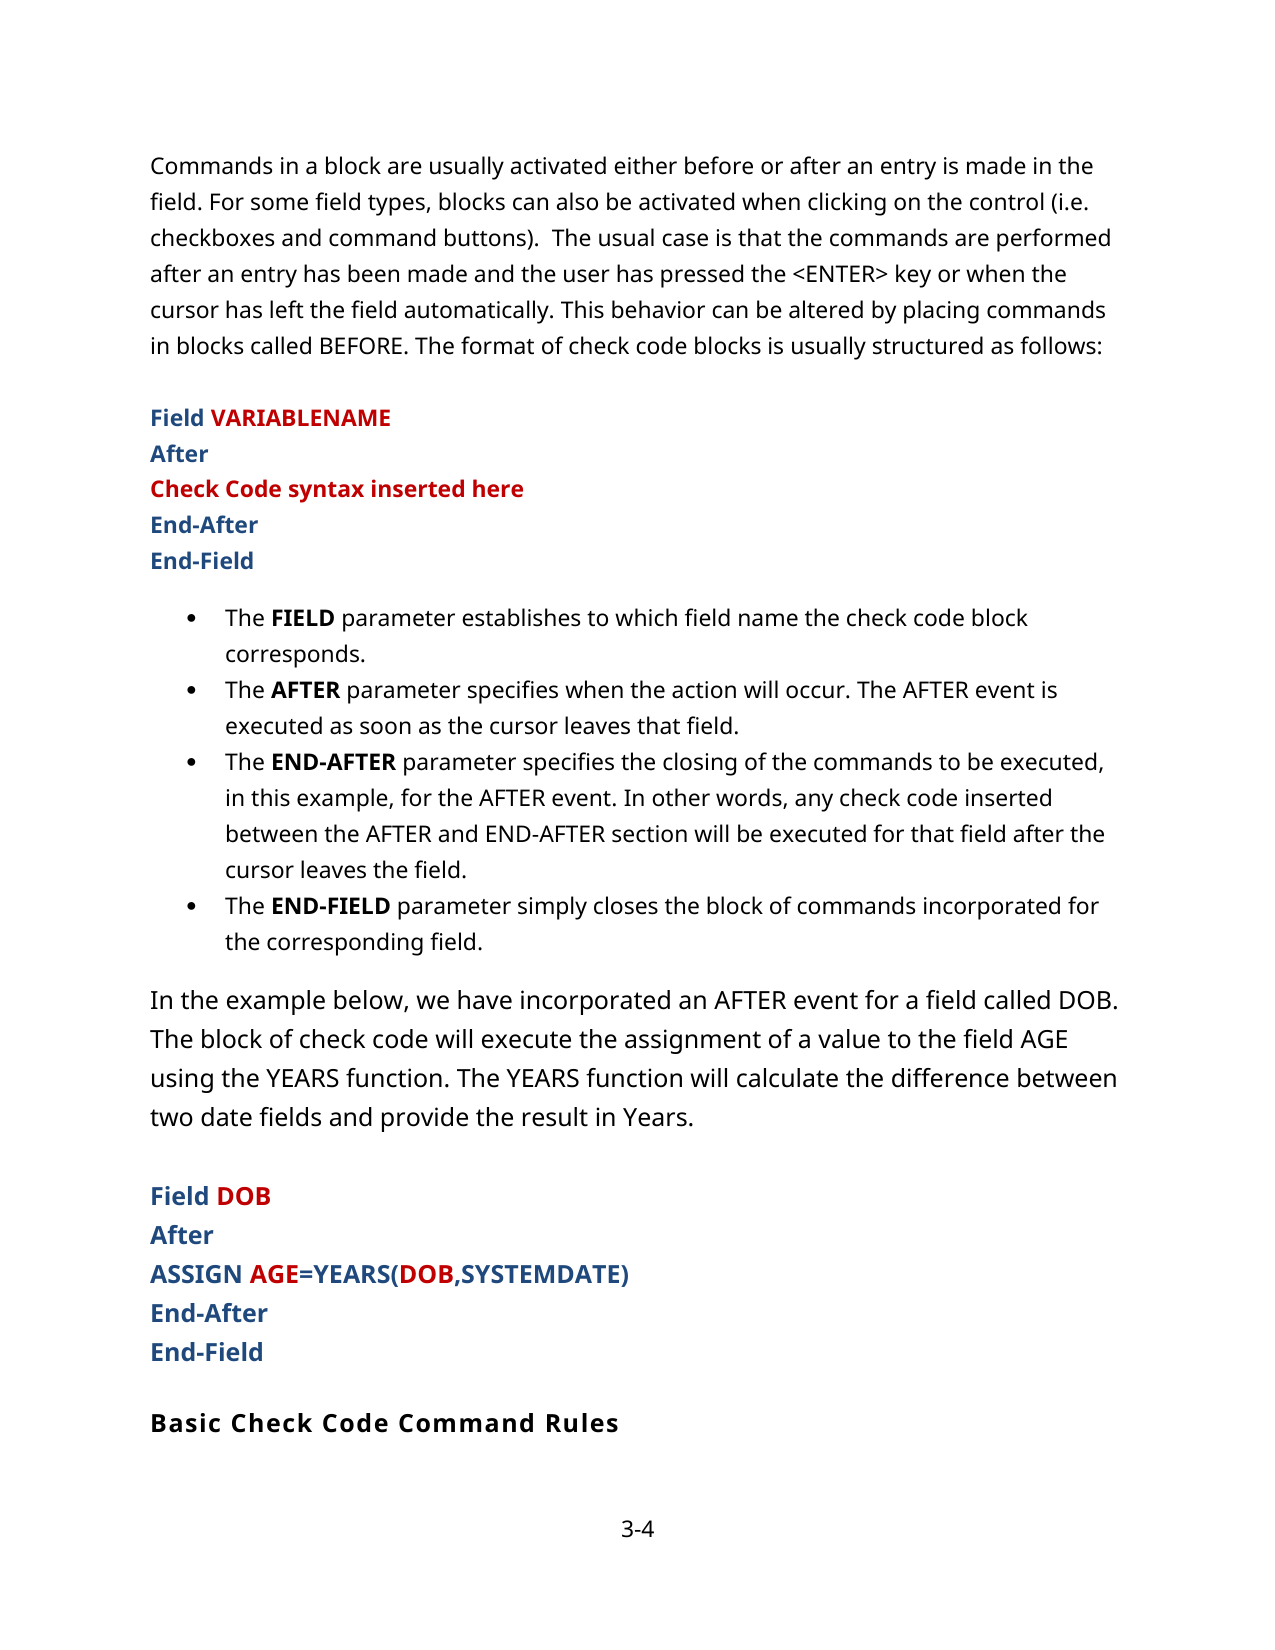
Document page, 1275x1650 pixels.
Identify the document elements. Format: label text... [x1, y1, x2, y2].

text End-Field [150, 545, 1125, 577]
text End-Field [150, 1335, 1125, 1369]
list The END-AFTER parameter specifies the closing of the commands to be executed, in this example, for the AFTER event. In other words, any check code inserted between the AFTER and END-AFTER section will be executed for that field after the cursor leaves the field. [187, 746, 1125, 885]
list The END-FIELD parameter simply closes the block of commands incorporated for the corresponding field. [187, 889, 1125, 957]
list The FIELD parameter establishes to which field name the check code block corresponds. [187, 602, 1125, 669]
text End-After [150, 1296, 1125, 1330]
text After [150, 1217, 1125, 1251]
text In the example below, we have incorporated an AFTER event for a field called DOB. The block of check code will execute the assignment of a value to the field AGE using the YEARS function. The YEARS function will calculate the difference between two date fields and provide the result in Years. [150, 982, 1125, 1134]
text Check Code syntax inserted here [150, 473, 1125, 505]
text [150, 150, 1125, 361]
text ASSIGN AGE=YEARS(DOB,SYSTEMDATE) [150, 1256, 1125, 1291]
text After [150, 437, 1125, 469]
subtitle Basic Check Code Command Rules [150, 1405, 1125, 1439]
text Field DOB [150, 1178, 1125, 1212]
text Field VARIABLENAME [150, 402, 1125, 433]
list The AFTER parameter specifies when the action will occur. The AFTER event is executed as soon as the cursor leaves that field. [187, 674, 1125, 741]
text End-After [150, 509, 1125, 541]
